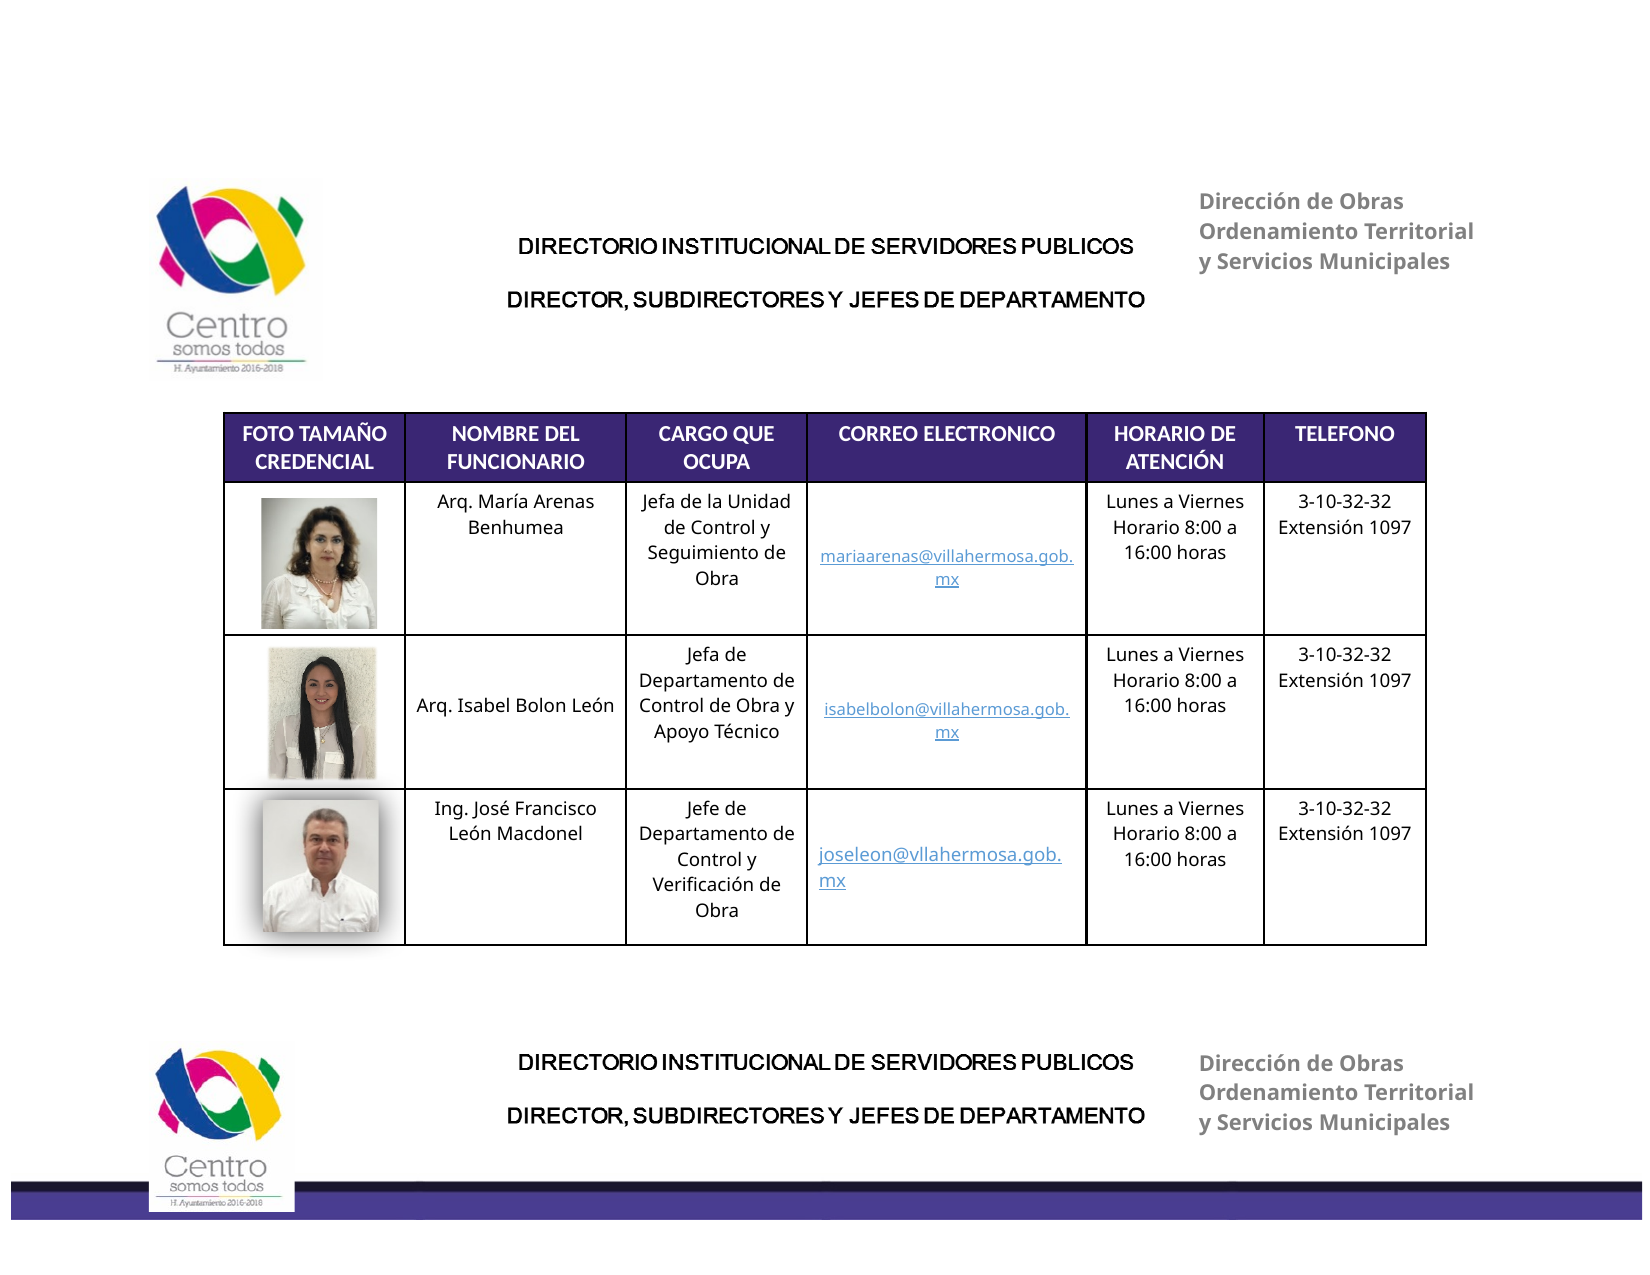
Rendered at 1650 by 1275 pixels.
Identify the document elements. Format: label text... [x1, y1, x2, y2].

table_cell Arq. Isabel Bolon León [406, 636, 625, 787]
table_cell 3-10-32-32 Extensión 1097 [1265, 790, 1425, 944]
table_cell Jefa de Departamento de Control de Obra y Apoyo Técnico [627, 636, 806, 787]
table_cell Jefe de Departamento de Control y Verificación de Obra [627, 790, 806, 944]
table_cell [225, 790, 250, 944]
picture [481, 225, 1169, 326]
table_cell isabelbolon@villahermosa.gob.mx [808, 636, 1085, 787]
picture [261, 498, 378, 629]
table_cell Arq. María Arenas Benhumea [406, 483, 625, 634]
table_cell Lunes a Viernes Horario 8:00 a 16:00 horas [1088, 483, 1263, 634]
picture [11, 1041, 1643, 1220]
table_header FOTO TAMAÑO CREDENCIAL [225, 414, 404, 481]
table_cell 3-10-32-32 Extensión 1097 [1265, 483, 1425, 634]
table_cell Lunes a Viernes Horario 8:00 a 16:00 horas [1088, 790, 1263, 944]
table_header CORREO ELECTRONICO [808, 414, 1085, 481]
table_cell Lunes a Viernes Horario 8:00 a 16:00 horas [1088, 636, 1263, 787]
table_cell [225, 483, 404, 634]
picture [481, 1041, 1169, 1142]
table_header TELEFONO [1265, 414, 1425, 481]
table_header HORARIO DE ATENCIÓN [1088, 414, 1263, 481]
table_cell Jefa de la Unidad de Control y Seguimiento de Obra [627, 483, 806, 634]
table_header CARGO QUE OCUPA [627, 414, 806, 481]
table_cell 3-10-32-32 Extensión 1097 [1265, 636, 1425, 787]
table_cell [391, 790, 404, 944]
picture [147, 178, 323, 378]
table_cell [225, 636, 404, 787]
table_cell joseleon@vllahermosa.gob.mx [808, 790, 1085, 944]
picture [265, 644, 379, 782]
picture [262, 800, 379, 932]
table_cell Ing. José Francisco León Macdonel [406, 790, 625, 944]
table_header NOMBRE DEL FUNCIONARIO [406, 414, 625, 481]
table_cell mariaarenas@villahermosa.gob.mx [808, 483, 1085, 634]
